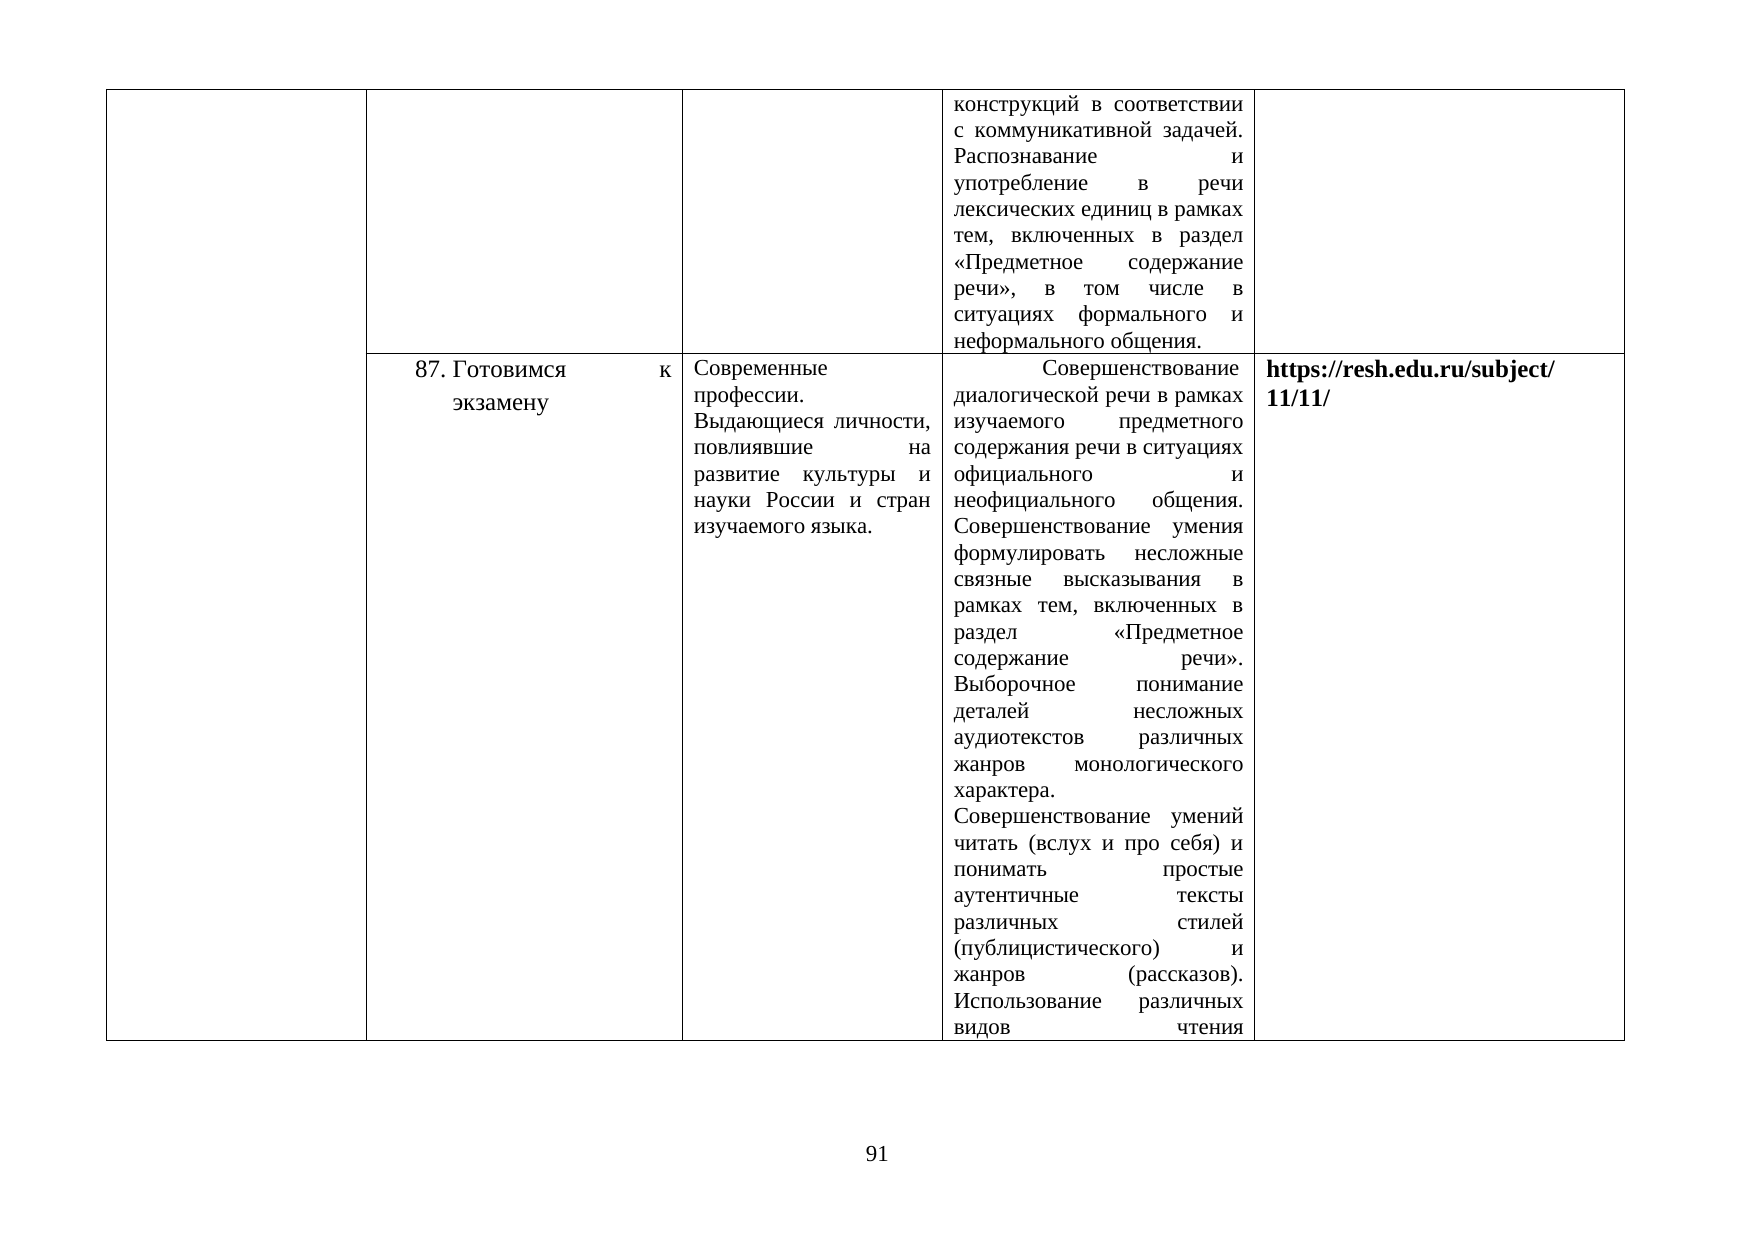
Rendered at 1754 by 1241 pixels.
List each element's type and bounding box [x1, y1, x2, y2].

table_cell [367, 90, 682, 353]
table_cell [1255, 354, 1624, 1039]
table_cell [683, 354, 942, 1039]
table_cell [943, 354, 1254, 1039]
table_cell [683, 90, 942, 353]
table_cell [943, 90, 1254, 353]
table_cell [367, 354, 682, 1039]
table_cell [1255, 90, 1624, 353]
